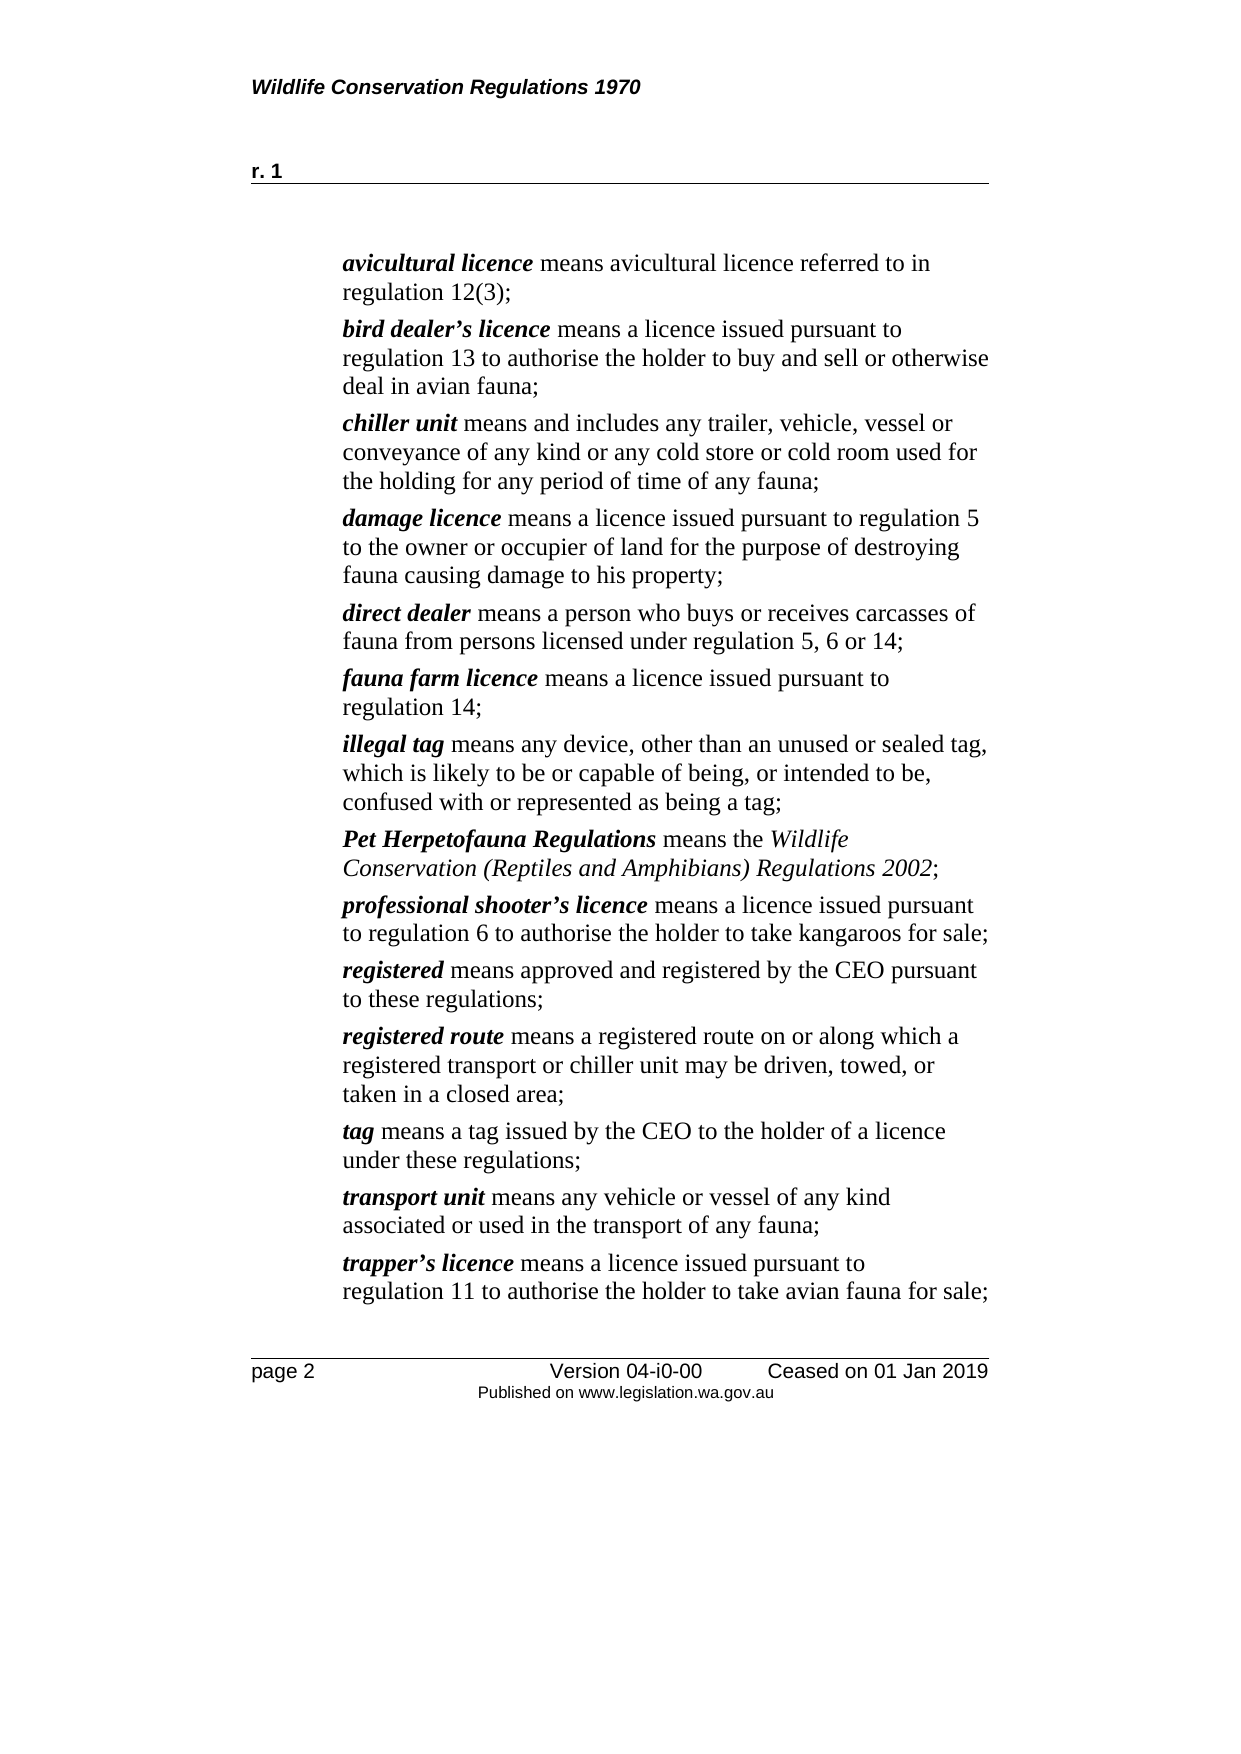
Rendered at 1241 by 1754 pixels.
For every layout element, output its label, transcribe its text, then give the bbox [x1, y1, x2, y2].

text fauna farm licence means a licence issued pursuant to regulation 14; [251, 663, 989, 721]
text direct dealer means a person who buys or receives carcasses of fauna from persons licensed under regulation 5, 6 or 14; [251, 598, 989, 655]
text trapper’s licence means a licence issued pursuant to regulation 11 to authorise the holder to take avian fauna for sale; [251, 1248, 989, 1305]
text avicultural licence means avicultural licence referred to in regulation 12(3); [251, 248, 989, 306]
text registered means approved and registered by the CEO pursuant to these regulations; [251, 956, 989, 1013]
text bird dealer’s licence means a licence issued pursuant to regulation 13 to authorise the holder to buy and sell or otherwise deal in avian fauna; [251, 314, 989, 400]
text Pet Herpetofauna Regulations means the Wildlife Conservation (Reptiles and Amphibians) Regulations 2002; [251, 824, 989, 881]
text transport unit means any vehicle or vessel of any kind associated or used in the transport of any fauna; [251, 1182, 989, 1239]
text chiller unit means and includes any trailer, vehicle, vessel or conveyance of any kind or any cold store or cold room used for the holding for any period of time of any fauna; [251, 408, 989, 495]
text tag means a tag issued by the CEO to the holder of a licence under these regulations; [251, 1116, 989, 1173]
text professional shooter’s licence means a licence issued pursuant to regulation 6 to authorise the holder to take kangaroos for sale; [251, 890, 989, 947]
text registered route means a registered route on or along which a registered transport or chiller unit may be driven, towed, or taken in a closed area; [251, 1021, 989, 1108]
text damage licence means a licence issued pursuant to regulation 5 to the owner or occupier of land for the purpose of destroying fauna causing damage to his property; [251, 503, 989, 589]
text illegal tag means any device, other than an unused or sealed tag, which is likely to be or capable of being, or intended to be, confused with or represented as being a tag; [251, 729, 989, 816]
